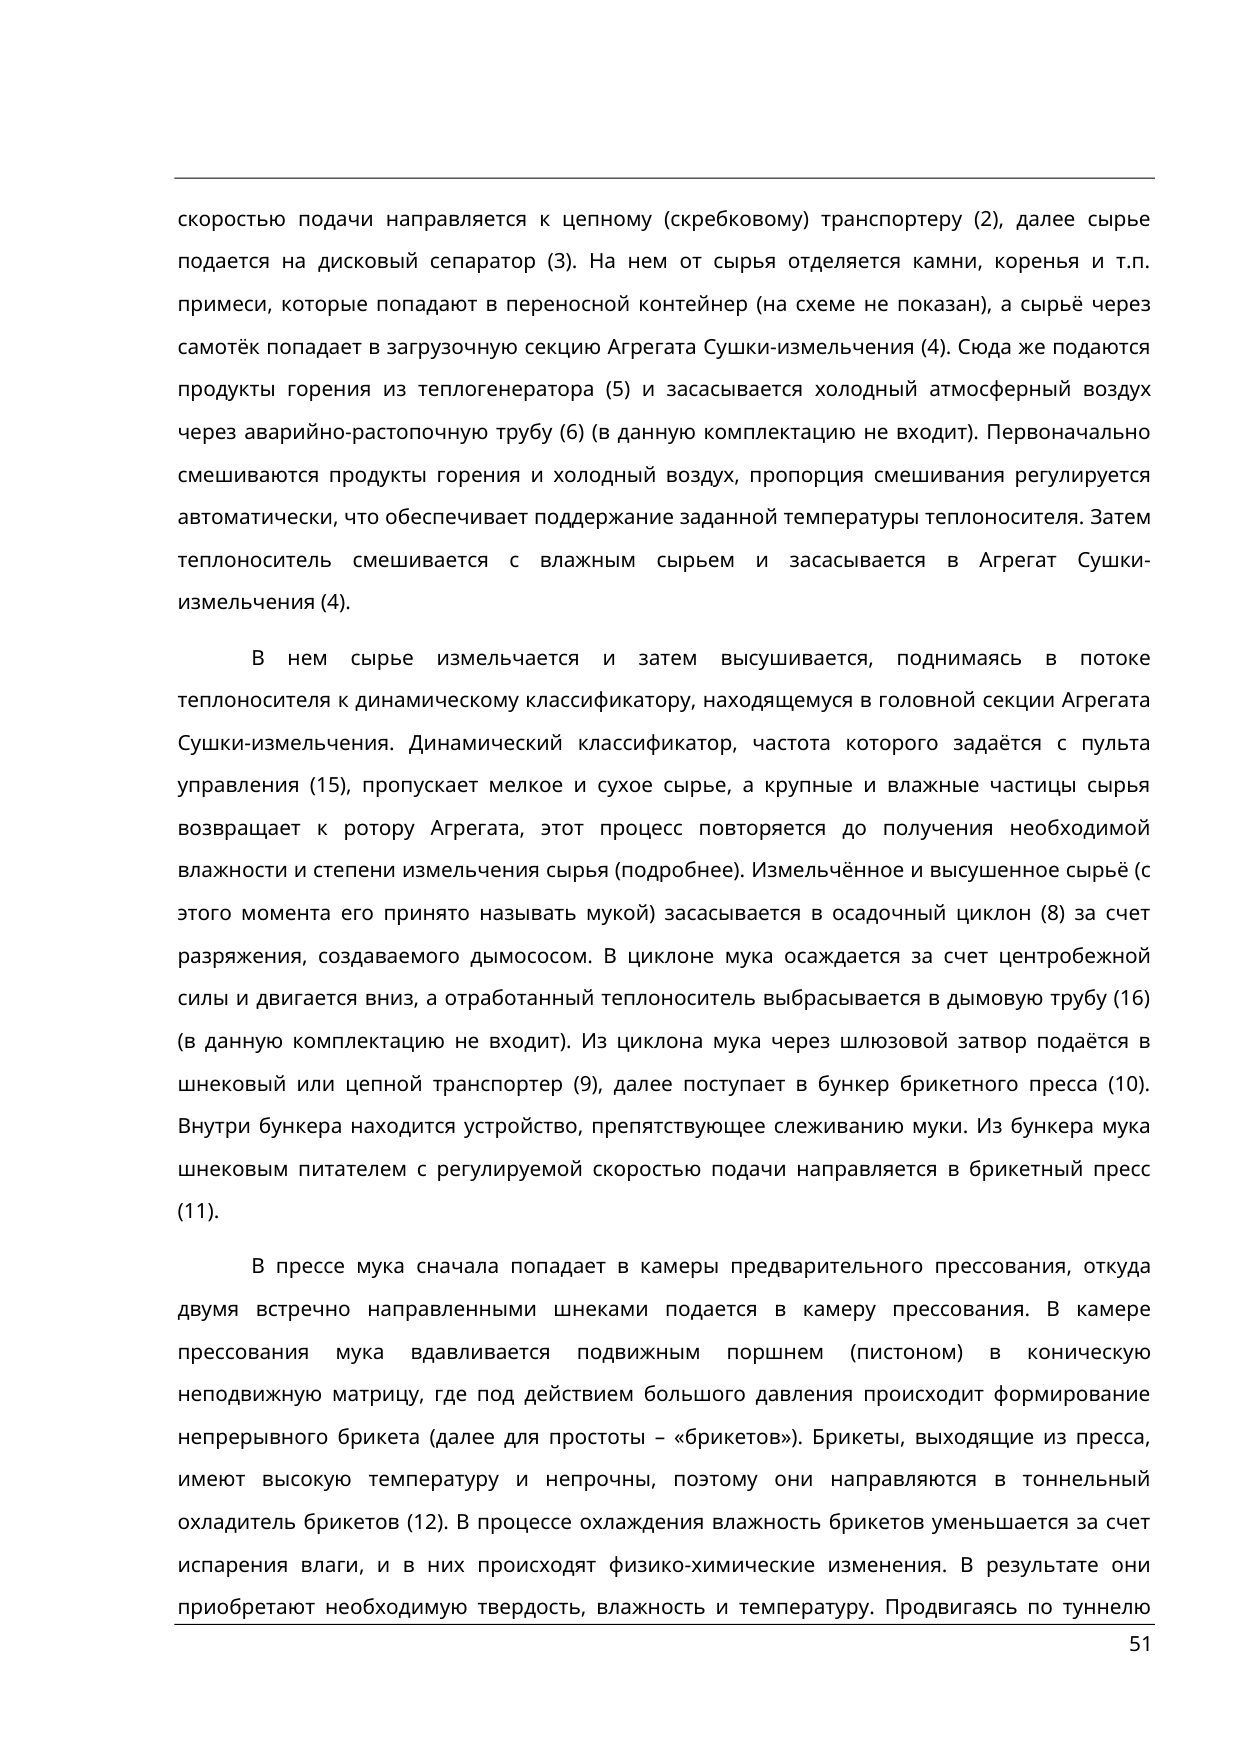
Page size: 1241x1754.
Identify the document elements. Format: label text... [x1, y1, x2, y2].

text скоростью подачи направляется к цепному (скребковому) транспортеру (2), далее сырье подается на дисковый сепаратор (3). На нем от сырья отделяется камни, коренья и т.п. примеси, которые попадают в переносной контейнер (на схеме не показан), а сырьё через самотёк попадает в загрузочную секцию Агрегата Сушки-измельчения (4). Сюда же подаются продукты горения из теплогенератора (5) и засасывается холодный атмосферный воздух через аварийно-растопочную трубу (6) (в данную комплектацию не входит). Первоначально смешиваются продукты горения и холодный воздух, пропорция смешивания регулируется автоматически, что обеспечивает поддержание заданной температуры теплоносителя. Затем теплоноситель смешивается с влажным сырьем и засасывается в Агрегат Сушки-измельчения (4). [177, 204, 1152, 616]
text В нем сырье измельчается и затем высушивается, поднимаясь в потоке теплоносителя к динамическому классификатору, находящемуся в головной секции Агрегата Сушки-измельчения. Динамический классификатор, частота которого задаётся с пульта управления (15), пропускает мелкое и сухое сырье, а крупные и влажные частицы сырья возвращает к ротору Агрегата, этот процесс повторяется до получения необходимой влажности и степени измельчения сырья (подробнее). Измельчённое и высушенное сырьё (с этого момента его принято называть мукой) засасывается в осадочный циклон (8) за счет разряжения, создаваемого дымососом. В циклоне мука осаждается за счет центробежной силы и двигается вниз, а отработанный теплоноситель выбрасывается в дымовую трубу (16) (в данную комплектацию не входит). Из циклона мука через шлюзовой затвор подаётся в шнековый или цепной транспортер (9), далее поступает в бункер брикетного пресса (10). Внутри бункера находится устройство, препятствующее слеживанию муки. Из бункера мука шнековым питателем с регулируемой скоростью подачи направляется в брикетный пресс (11). [177, 643, 1152, 1225]
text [177, 1252, 1152, 1621]
